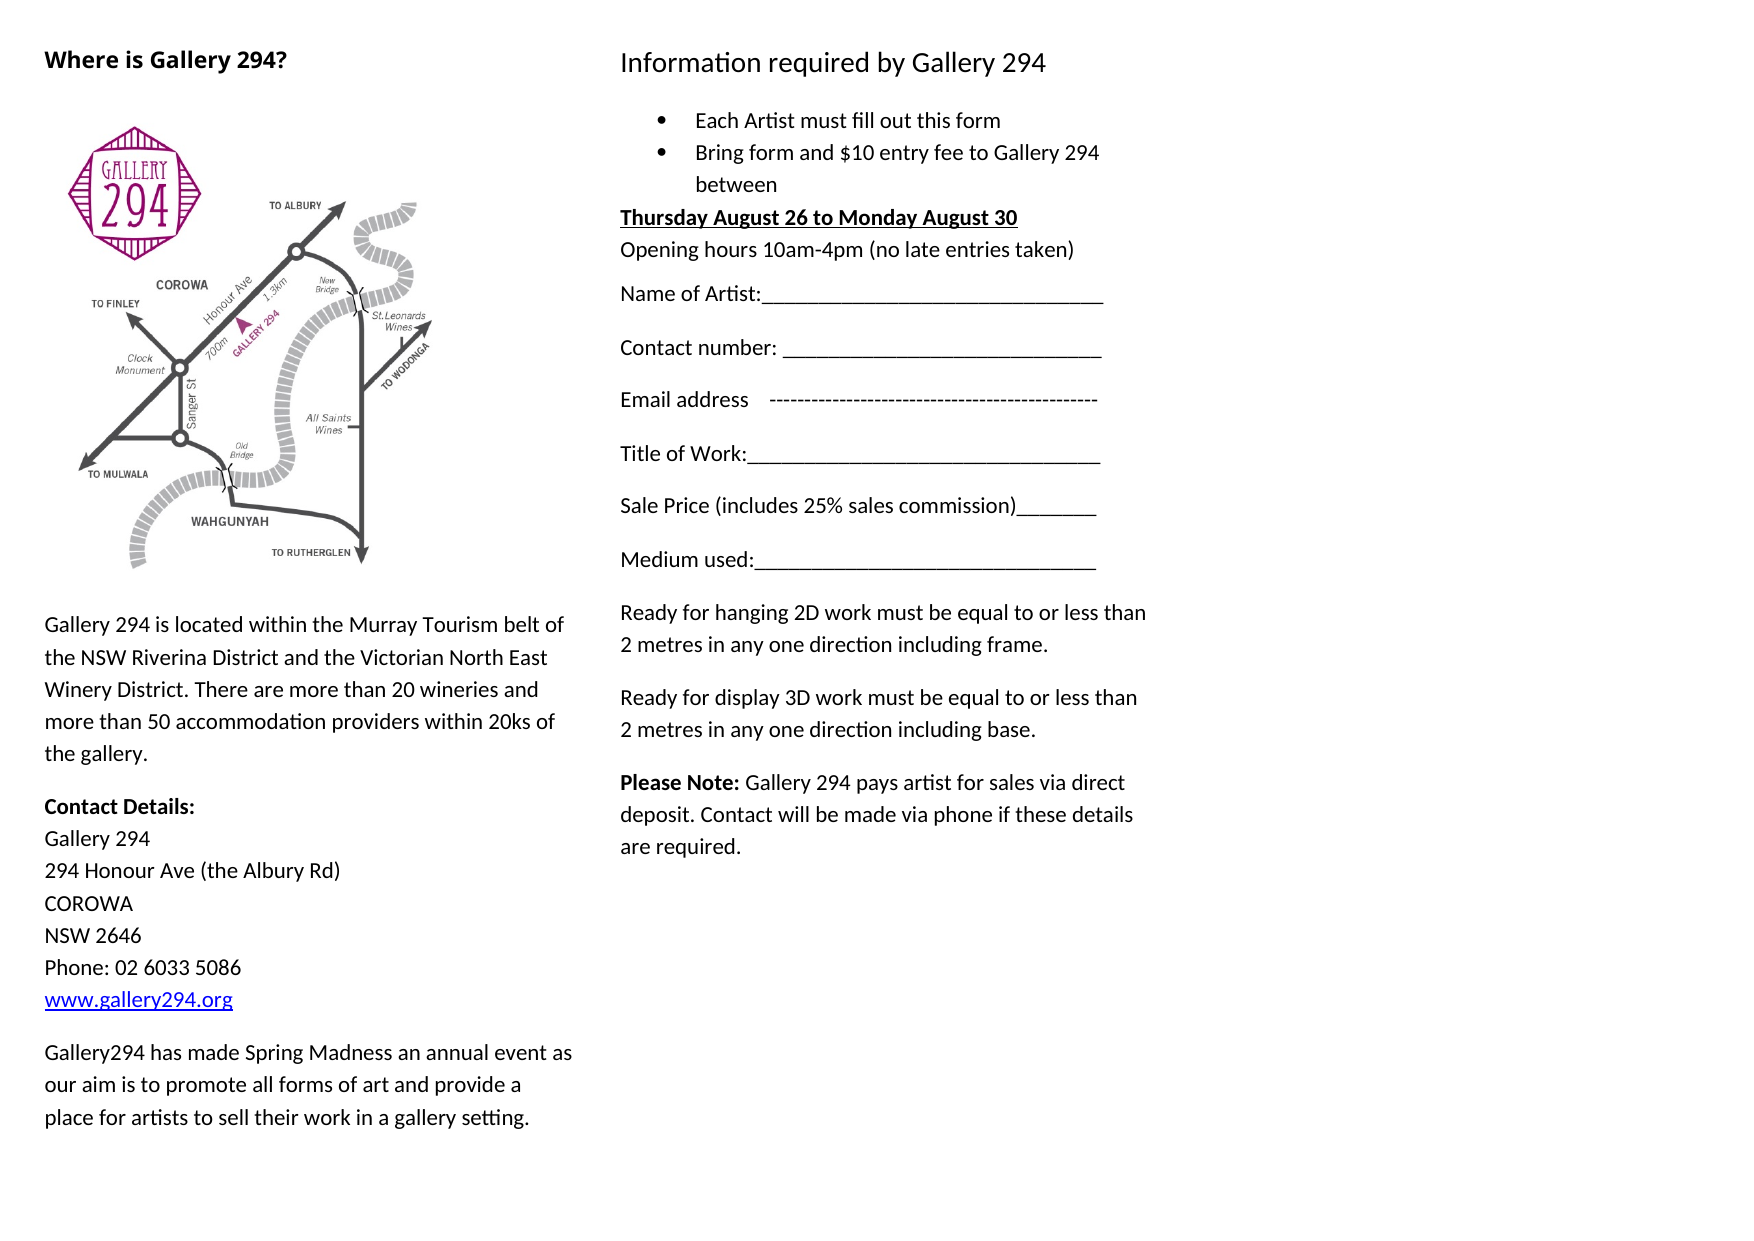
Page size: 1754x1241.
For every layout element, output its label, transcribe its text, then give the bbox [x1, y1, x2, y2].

text www.gallery294.org [44, 985, 576, 1013]
text Please Note: Gallery 294 pays artist for sales via direct deposit. Contact will be made via phone if these details are required. [620, 768, 1152, 861]
text Ready for display 3D work must be equal to or less than 2 metres in any one direction including base. [620, 683, 1152, 743]
text Sale Price (includes 25% sales commission)_______ [620, 492, 1152, 520]
text Medium used:______________________________ [620, 545, 1152, 573]
text Title of Work:_______________________________ [620, 439, 1152, 467]
picture [44, 101, 470, 586]
text Gallery 294 is located within the Murray Tourism belt of the NSW Riverina District and the Victorian North East Winery District. There are more than 20 wineries and more than 50 accommodation providers within 20ks of the gallery. [44, 611, 576, 767]
text Gallery 294 [44, 824, 576, 852]
text Email address ----------------------------------------------- [620, 386, 1152, 414]
text Thursday August 26 to Monday August 30 [620, 203, 1152, 231]
text Name of Artist:______________________________ [620, 279, 1152, 308]
text Phone: 02 6033 5086 [44, 953, 576, 981]
text Contact Details: [44, 792, 576, 820]
text Opening hours 10am-4pm (no late entries taken) [620, 235, 1152, 263]
text Information required by Gallery 294 [620, 44, 1152, 80]
list Each Artist must fill out this form [658, 106, 1152, 134]
text Contact number: ____________________________ [620, 333, 1152, 361]
list Bring form and $10 entry fee to Gallery 294 between [658, 138, 1152, 198]
text COROWA [44, 889, 576, 917]
text Gallery294 has made Spring Madness an annual event as our aim is to promote all forms of art and provide a place for artists to sell their work in a gallery setting. [44, 1038, 576, 1131]
text (the ) [44, 857, 576, 885]
text Ready for hanging 2D work must be equal to or less than 2 metres in any one direction including frame. [620, 598, 1152, 658]
text Where is Gallery 294? [44, 44, 576, 76]
text NSW 2646 [44, 921, 576, 949]
